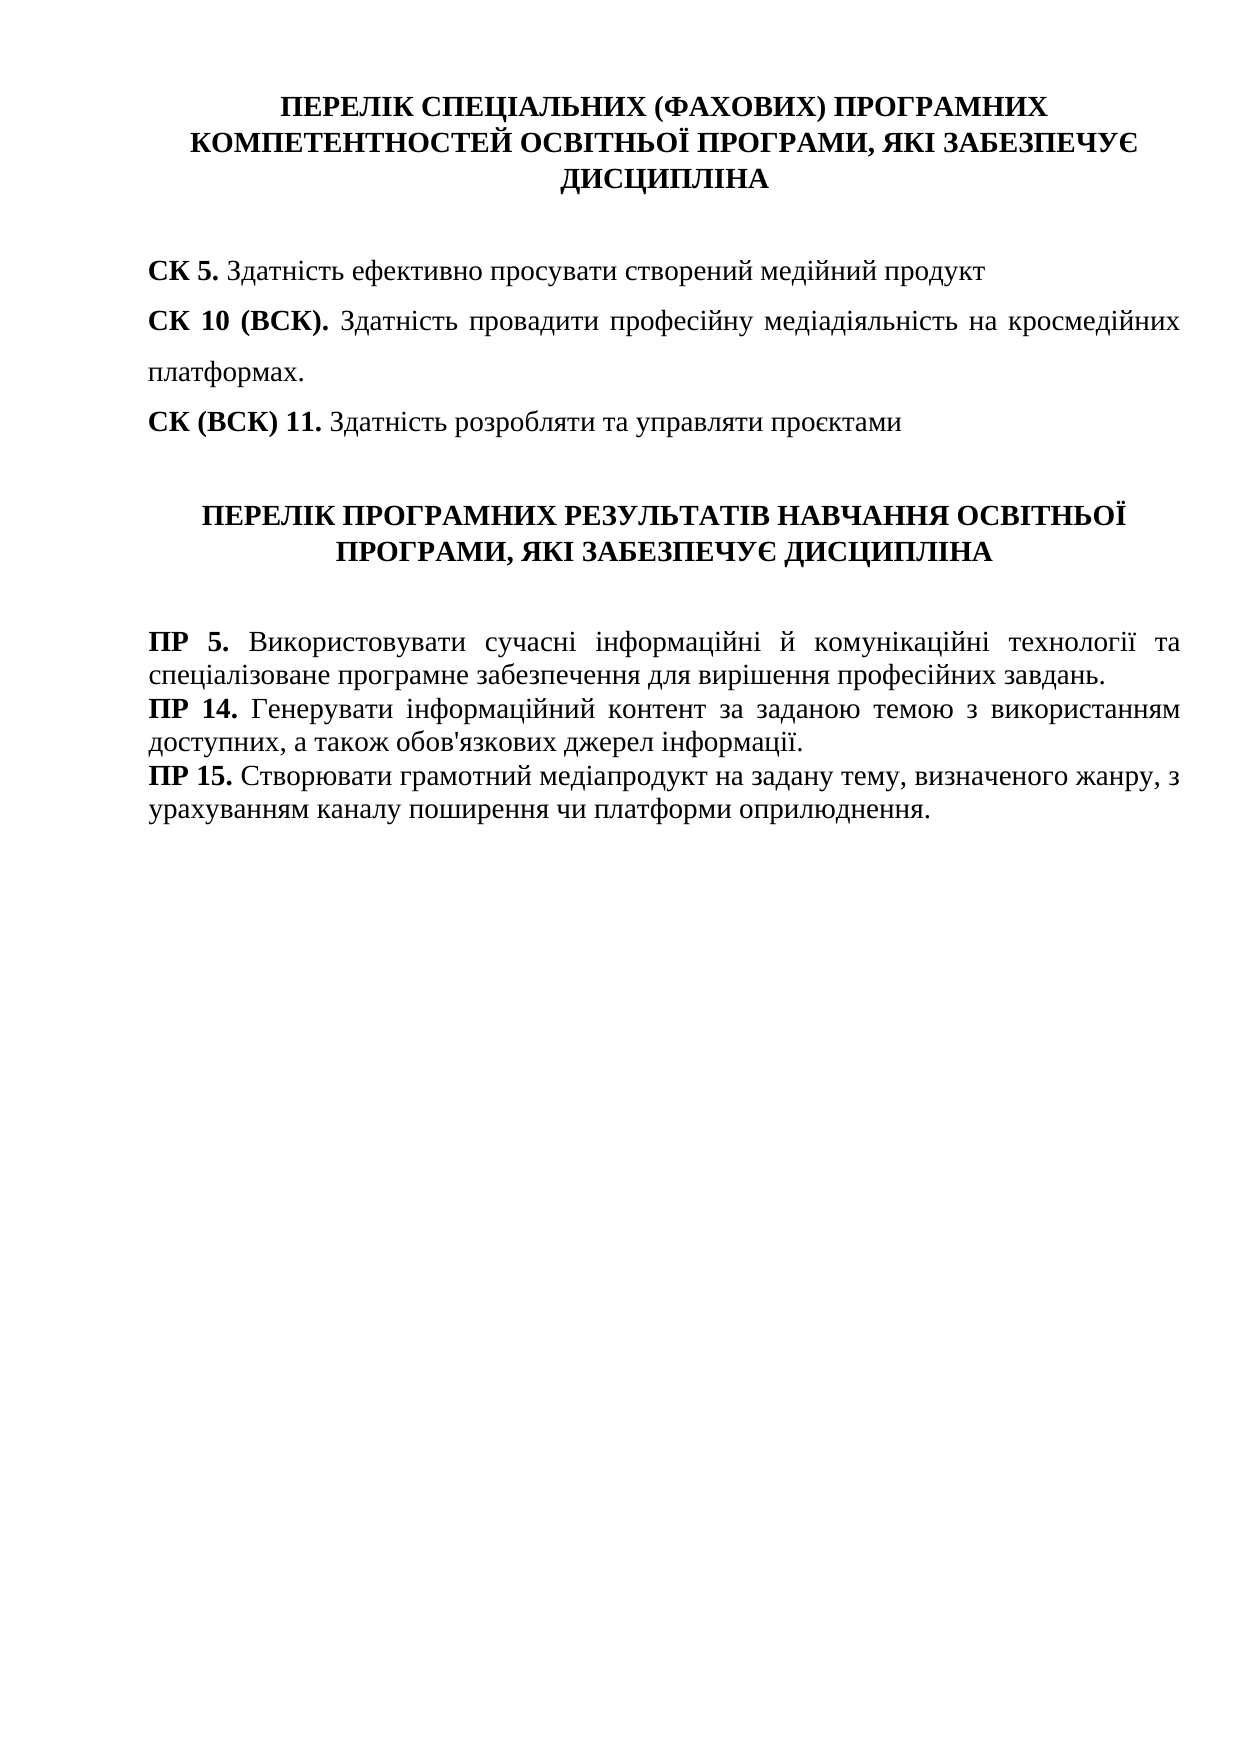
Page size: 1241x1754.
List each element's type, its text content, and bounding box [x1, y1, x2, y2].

text ПР 15. Створювати грамотний медіапродукт на задану тему, визначеного жанру, з урахуванням каналу поширення чи платформи оприлюднення. [148, 758, 1181, 825]
text СК 10 (ВСК). Здатність провадити професійну медіадіяльність на кросмедійних платформах. [148, 303, 1181, 387]
text ПЕРЕЛІК ПРОГРАМНИХ РЕЗУЛЬТАТІВ НАВЧАННЯ ОСВІТНЬОЇ ПРОГРАМИ, ЯКІ ЗАБЕЗПЕЧУЄ ДИСЦИПЛІНА [148, 498, 1181, 568]
text СК 5. Здатність ефективно просувати створений медійний продукт [148, 253, 1181, 287]
text СК (ВСК) 11. Здатність розробляти та управляти проєктами [148, 404, 1181, 438]
text ПР 5. Використовувати сучасні інформаційні й комунікаційні технології та спеціалізоване програмне забезпечення для вирішення професійних завдань. [148, 624, 1181, 691]
text ПР 14. Генерувати інформаційний контент за заданою темою з використанням доступних, а також обов'язкових джерел інформації. [148, 691, 1181, 758]
text ПЕРЕЛІК СПЕЦІАЛЬНИХ (ФАХОВИХ) ПРОГРАМНИХ КОМПЕТЕНТНОСТЕЙ ОСВІТНЬОЇ ПРОГРАМИ, ЯКІ ЗАБЕЗПЕЧУЄ ДИСЦИПЛІНА [148, 89, 1181, 194]
